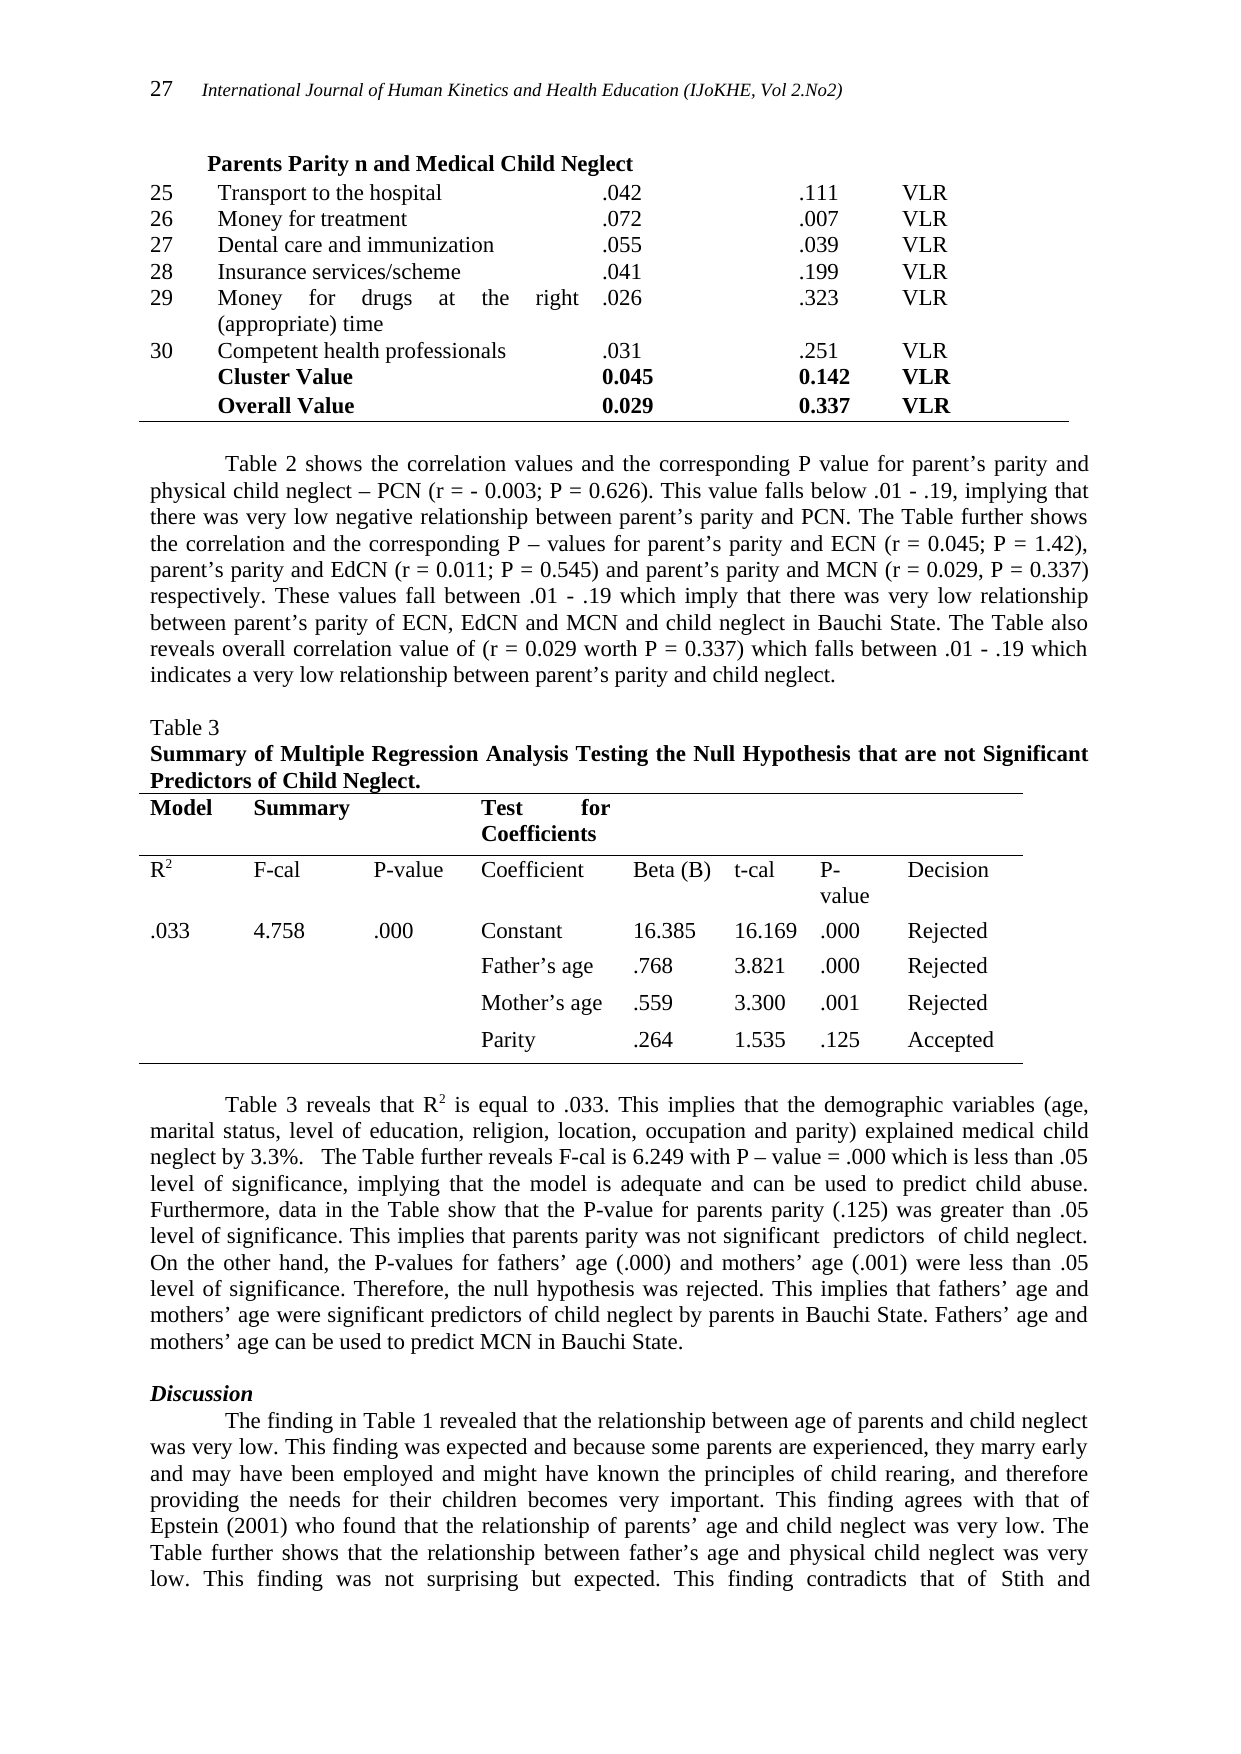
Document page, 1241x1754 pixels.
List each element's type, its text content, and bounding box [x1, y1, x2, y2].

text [150, 1407, 1090, 1591]
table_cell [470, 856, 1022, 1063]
text Summary of Multiple Regression Analysis Testing the Null Hypothesis that are not Significant Predictors of Child Neglect. [150, 740, 1090, 793]
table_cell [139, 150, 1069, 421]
text Discussion [150, 1381, 1090, 1407]
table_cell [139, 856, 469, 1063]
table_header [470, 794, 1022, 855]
text Table 3 reveals that R2 is equal to .033. This implies that the demographic variables (age, marital status, level of education, religion, location, occupation and parity) explained medical child neglect by 3.3%. The Table further reveals F-cal is 6.249 with P – value = .000 which is less than .05 level of significance, implying that the model is adequate and can be used to predict child abuse. Furthermore, data in the Table show that the P-value for parents parity (.125) was greater than .05 level of significance. This implies that parents parity was not significant predictors of child neglect. On the other hand, the P-values for fathers’ age (.000) and mothers’ age (.001) were less than .05 level of significance. Therefore, the null hypothesis was rejected. This implies that fathers’ age and mothers’ age were significant predictors of child neglect by parents in Bauchi State. Fathers’ age and mothers’ age can be used to predict MCN in Bauchi State. [150, 1091, 1090, 1354]
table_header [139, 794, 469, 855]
text Table 2 shows the correlation values and the corresponding P value for parent’s parity and physical child neglect – PCN (r = - 0.003; P = 0.626). This value falls below .01 - .19, implying that there was very low negative relationship between parent’s parity and PCN. The Table further shows the correlation and the corresponding P – values for parent’s parity and ECN (r = 0.045; P = 1.42), parent’s parity and EdCN (r = 0.011; P = 0.545) and parent’s parity and MCN (r = 0.029, P = 0.337) respectively. These values fall between .01 - .19 which imply that there was very low relationship between parent’s parity of ECN, EdCN and MCN and child neglect in Bauchi State. The Table also reveals overall correlation value of (r = 0.029 worth P = 0.337) which falls between .01 - .19 which indicates a very low relationship between parent’s parity and child neglect. [150, 451, 1090, 688]
text Table 3 [150, 714, 1090, 740]
